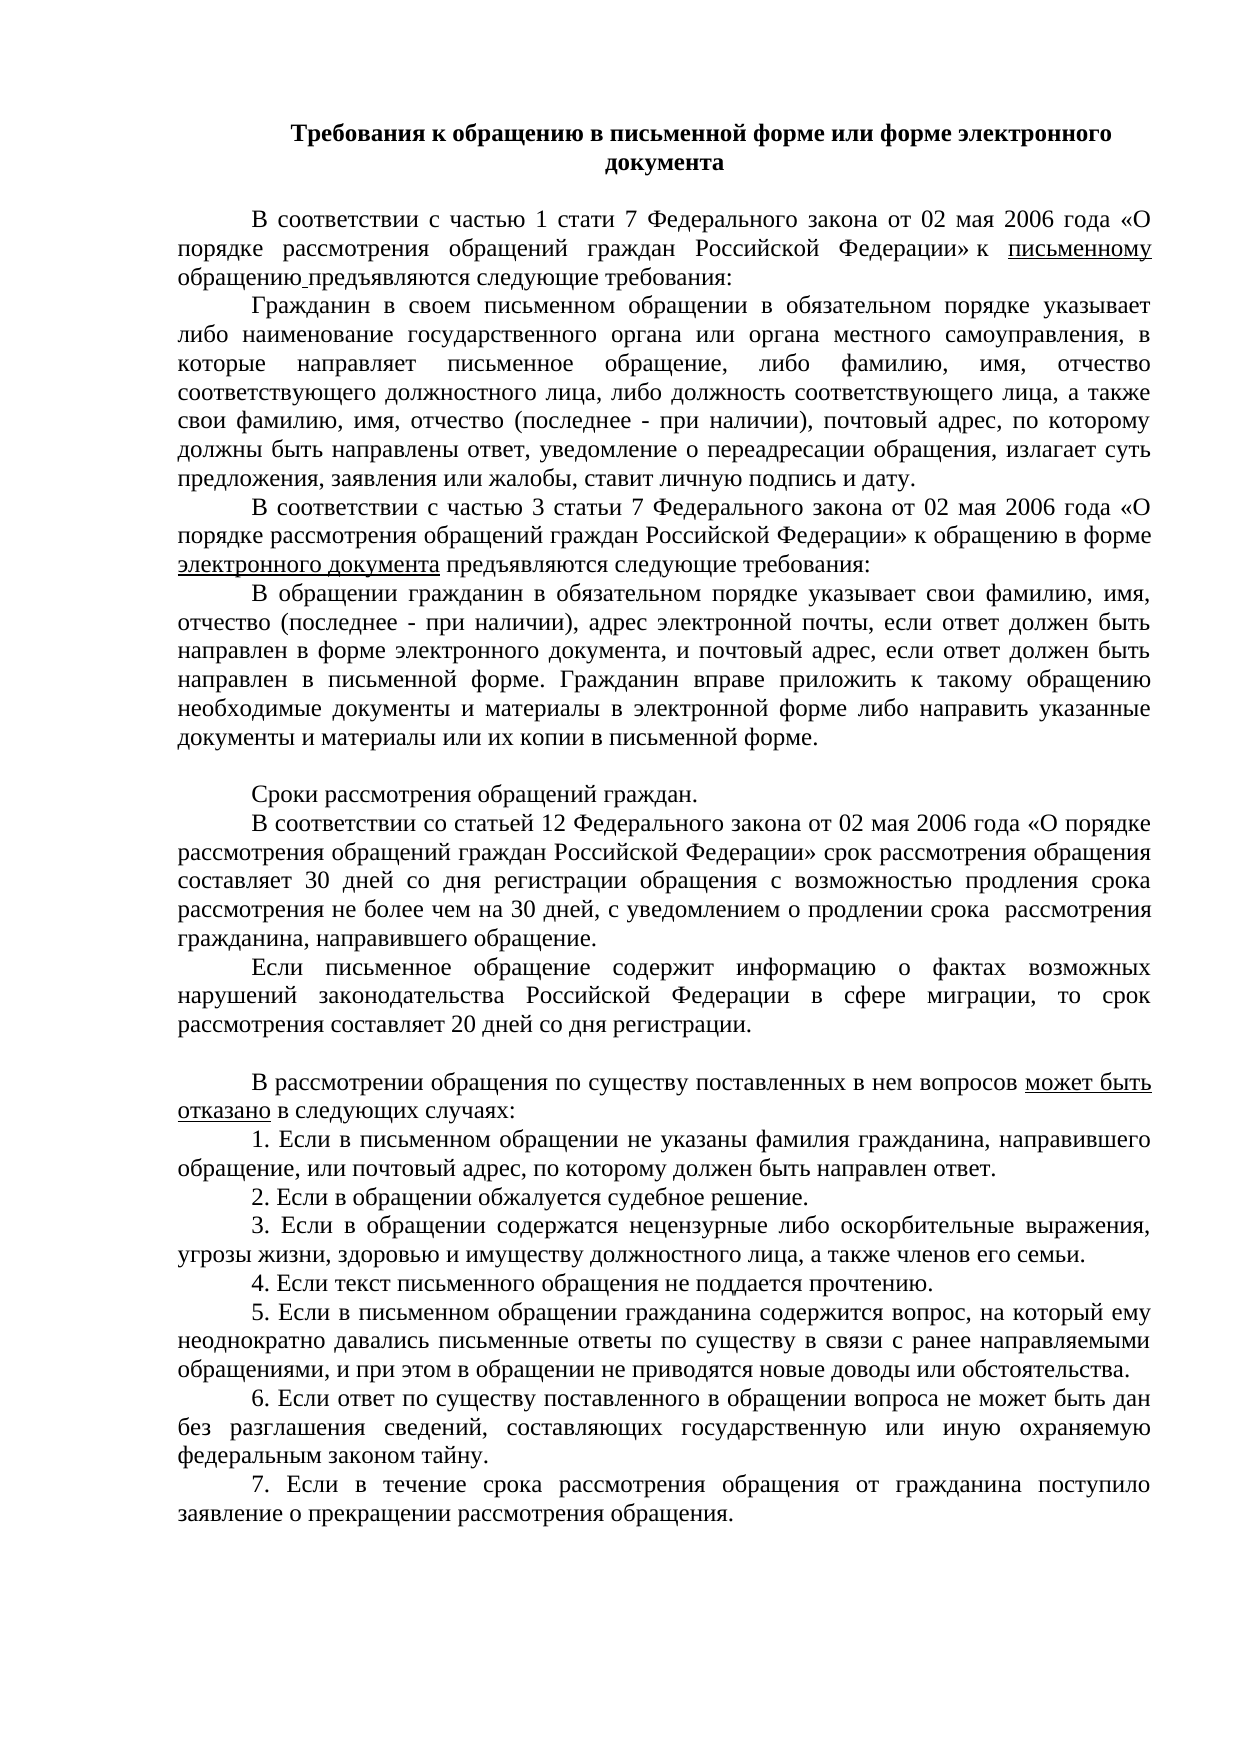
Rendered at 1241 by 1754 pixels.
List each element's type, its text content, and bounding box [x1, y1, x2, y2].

text Гражданин в своем письменном обращении в обязательном порядке указывает либо наименование государственного органа или органа местного самоуправления, в которые направляет письменное обращение, либо фамилию, имя, отчество соответствующего должностного лица, либо должность соответствующего лица, а также свои фамилию, имя, отчество (последнее - при наличии), почтовый адрес, по которому должны быть направлены ответ, уведомление о переадресации обращения, излагает суть предложения, заявления или жалобы, ставит личную подпись и дату. [177, 291, 1152, 492]
text В рассмотрении обращения по существу поставленных в нем вопросов может быть отказано в следующих случаях: [177, 1067, 1152, 1124]
text 6. Если ответ по существу поставленного в обращении вопроса не может быть дан без разглашения сведений, составляющих государственную или иную охраняемую федеральным законом тайну. [177, 1383, 1152, 1469]
text В обращении гражданин в обязательном порядке указывает свои фамилию, имя, отчество (последнее - при наличии), адрес электронной почты, если ответ должен быть направлен в форме электронного документа, и почтовый адрес, если ответ должен быть направлен в письменной форме. Гражданин вправе приложить к такому обращению необходимые документы и материалы в электронной форме либо направить указанные документы и материалы или их копии в письменной форме. [177, 578, 1152, 751]
text 7. Если в течение срока рассмотрения обращения от гражданина поступило заявление о прекращении рассмотрения обращения. [177, 1469, 1152, 1527]
text 1. Если в письменном обращении не указаны фамилия гражданина, направившего обращение, или почтовый адрес, по которому должен быть направлен ответ. [177, 1124, 1152, 1182]
text 5. Если в письменном обращении гражданина содержится вопрос, на который ему неоднократно давались письменные ответы по существу в связи с ранее направляемыми обращениями, и при этом в обращении не приводятся новые доводы или обстоятельства. [177, 1297, 1152, 1383]
text 4. Если текст письменного обращения не поддается прочтению. [177, 1268, 1152, 1297]
text 3. Если в обращении содержатся нецензурные либо оскорбительные выражения, угрозы жизни, здоровью и имуществу должностного лица, а также членов его семьи. [177, 1211, 1152, 1268]
text В соответствии с частью 3 статьи 7 Федерального закона от 02 мая 2006 года «О порядке рассмотрения обращений граждан Российской Федерации» к обращению в форме электронного документа предъявляются следующие требования: [177, 492, 1152, 578]
text В соответствии со статьей 12 Федерального закона от 02 мая 2006 года «О порядке рассмотрения обращений граждан Российской Федерации» срок рассмотрения обращения составляет 30 дней со дня регистрации обращения с возможностью продления срока рассмотрения не более чем на 30 дней, с уведомлением о продлении срока рассмотрения гражданина, направившего обращение. [177, 808, 1152, 952]
text 2. Если в обращении обжалуется судебное решение. [177, 1182, 1152, 1211]
text Требования к обращению в письменной форме или форме электронного документа [177, 118, 1152, 176]
text В соответствии с частью 1 стати 7 Федерального закона от 02 мая 2006 года «О порядке рассмотрения обращений граждан Российской Федерации» к письменному обращению предъявляются следующие требования: [177, 204, 1152, 291]
text Сроки рассмотрения обращений граждан. [177, 779, 1152, 808]
text Если письменное обращение содержит информацию о фактах возможных нарушений законодательства Российской Федерации в сфере миграции, то срок рассмотрения составляет 20 дней со дня регистрации. [177, 952, 1152, 1038]
